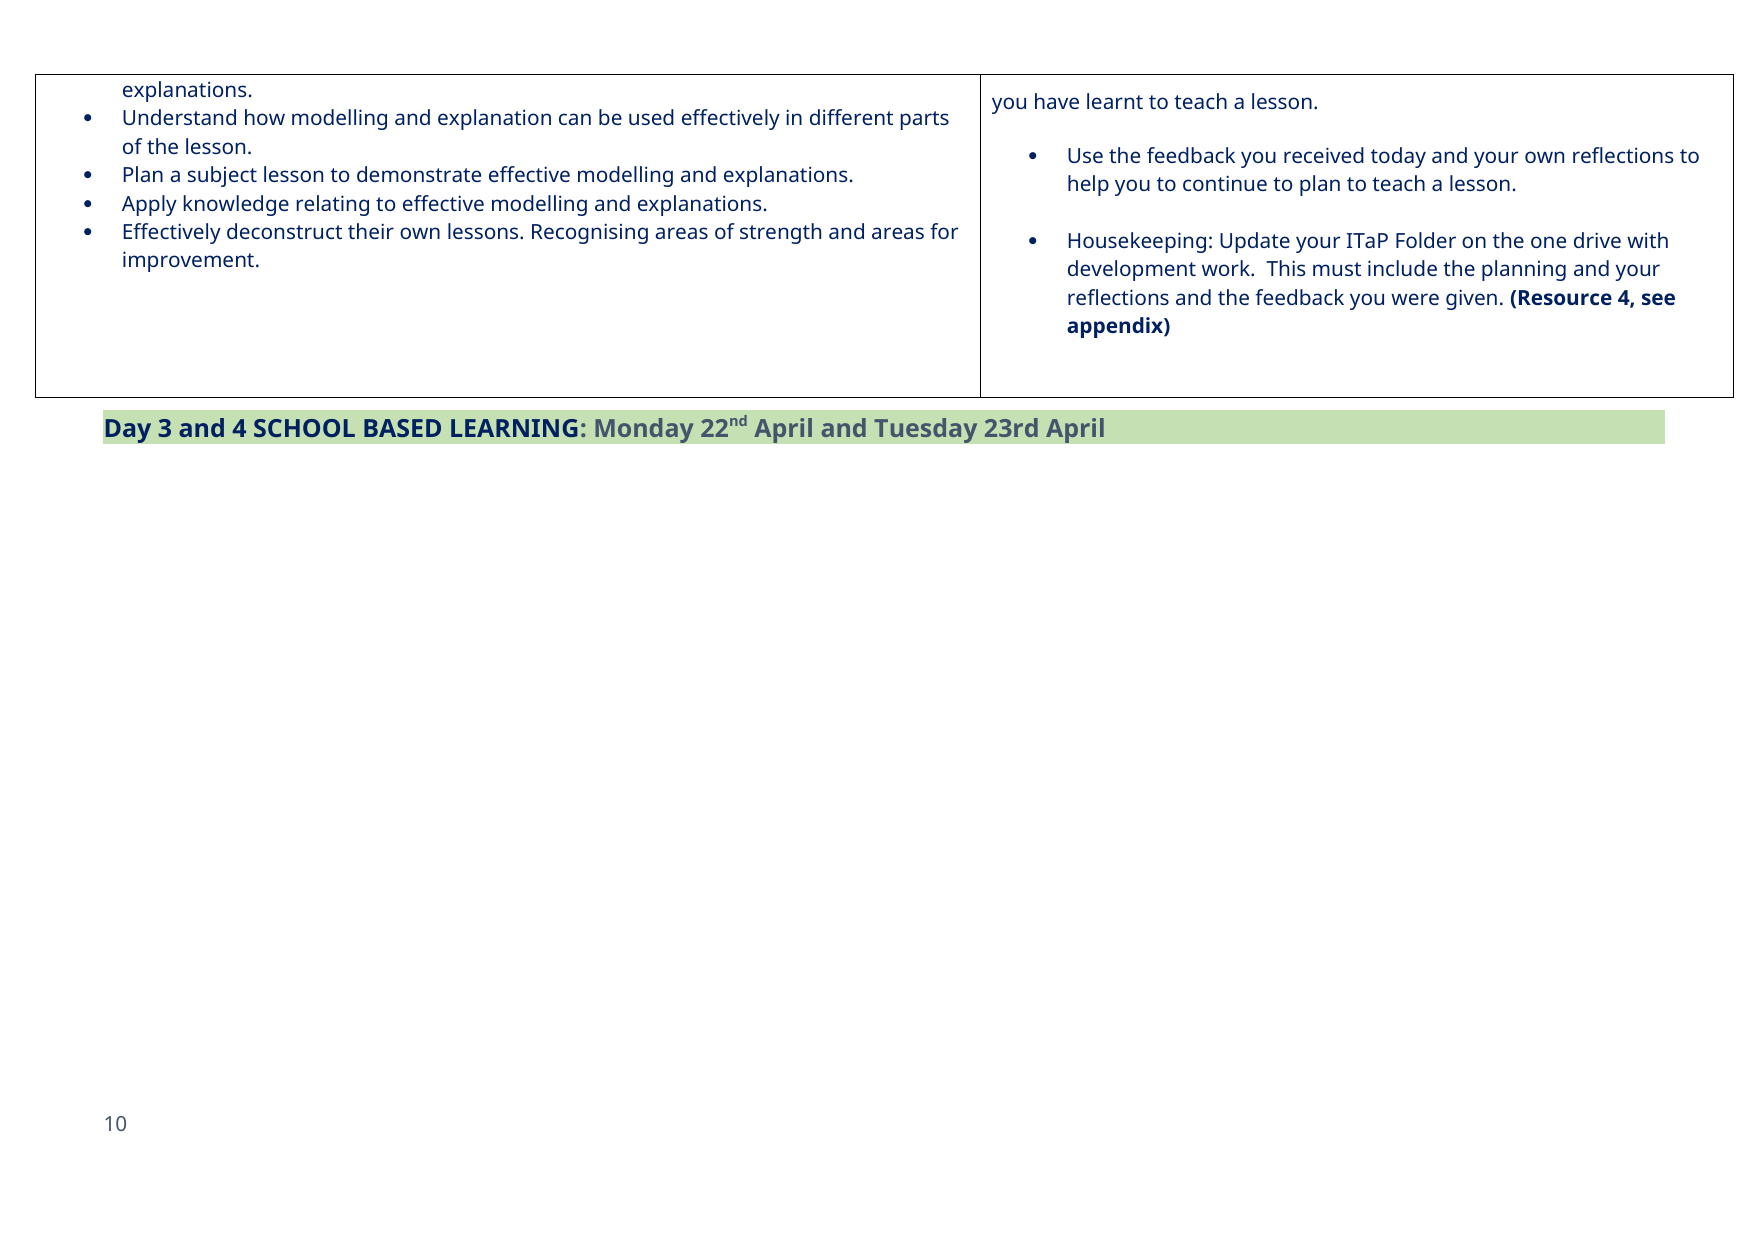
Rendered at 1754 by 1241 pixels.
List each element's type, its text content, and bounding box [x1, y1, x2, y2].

text Day 3 and 4 SCHOOL BASED LEARNING: Monday 22nd April and Tuesday 23rd April [579, 410, 1665, 444]
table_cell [36, 75, 980, 397]
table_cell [981, 75, 1733, 397]
